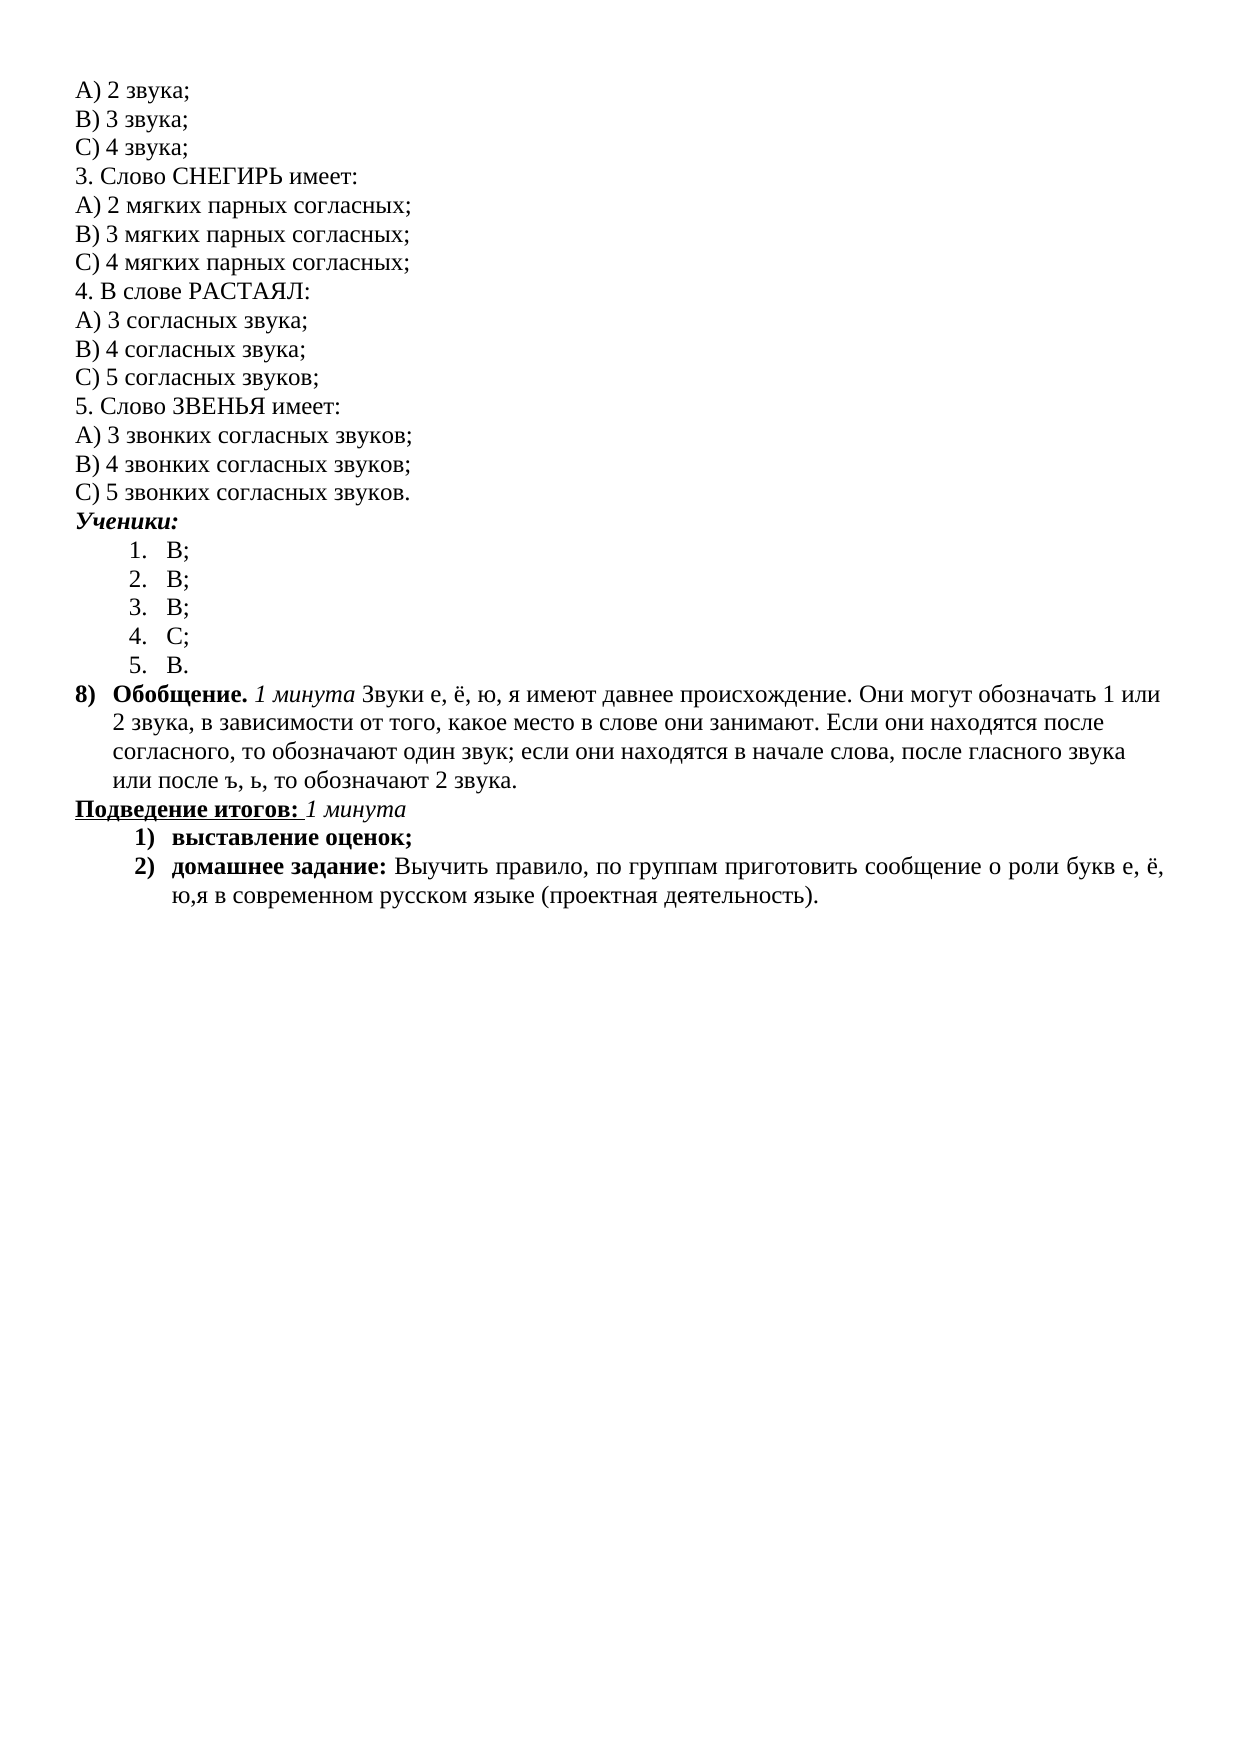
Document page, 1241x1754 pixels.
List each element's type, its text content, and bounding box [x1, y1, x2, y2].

text В) 4 звонких согласных звуков; [75, 449, 1165, 477]
text А) 2 мягких парных согласных; [75, 190, 1165, 219]
text 4. В слове РАСТАЯЛ: [75, 276, 1165, 305]
text 3. Слово СНЕГИРЬ имеет: [75, 161, 1165, 190]
text 5. Слово ЗВЕНЬЯ имеет: [75, 391, 1165, 420]
list В; [128, 535, 1165, 564]
text С) 4 звука; [75, 132, 1165, 161]
text А) 2 звука; [75, 75, 1165, 104]
list выставление оценок; [134, 822, 1165, 851]
text А) 3 звонких согласных звуков; [75, 420, 1165, 449]
text А) 3 согласных звука; [75, 305, 1165, 334]
list С; [128, 621, 1165, 650]
list В; [128, 592, 1165, 621]
text С) 5 звонких согласных звуков. [75, 477, 1165, 506]
text В) 3 мягких парных согласных; [75, 219, 1165, 247]
list домашнее задание: Выучить правило, по группам приготовить сообщение о роли букв е, ё, ю,я в современном русском языке (проектная деятельность). [134, 851, 1165, 909]
list В. [128, 650, 1165, 679]
list Обобщение. 1 минута Звуки е, ё, ю, я имеют давнее происхождение. Они могут обозначать 1 или 2 звука, в зависимости от того, какое место в слове они занимают. Если они находятся после согласного, то обозначают один звук; если они находятся в начале слова, после гласного звука или после ъ, ь, то обозначают 2 звука. [75, 679, 1165, 794]
text В) 3 звука; [75, 104, 1165, 132]
list В; [128, 564, 1165, 592]
text В) 4 согласных звука; [75, 334, 1165, 362]
text С) 5 согласных звуков; [75, 362, 1165, 391]
text Подведение итогов: 1 минута [75, 794, 1165, 822]
text С) 4 мягких парных согласных; [75, 247, 1165, 276]
text Ученики: [75, 506, 1165, 535]
